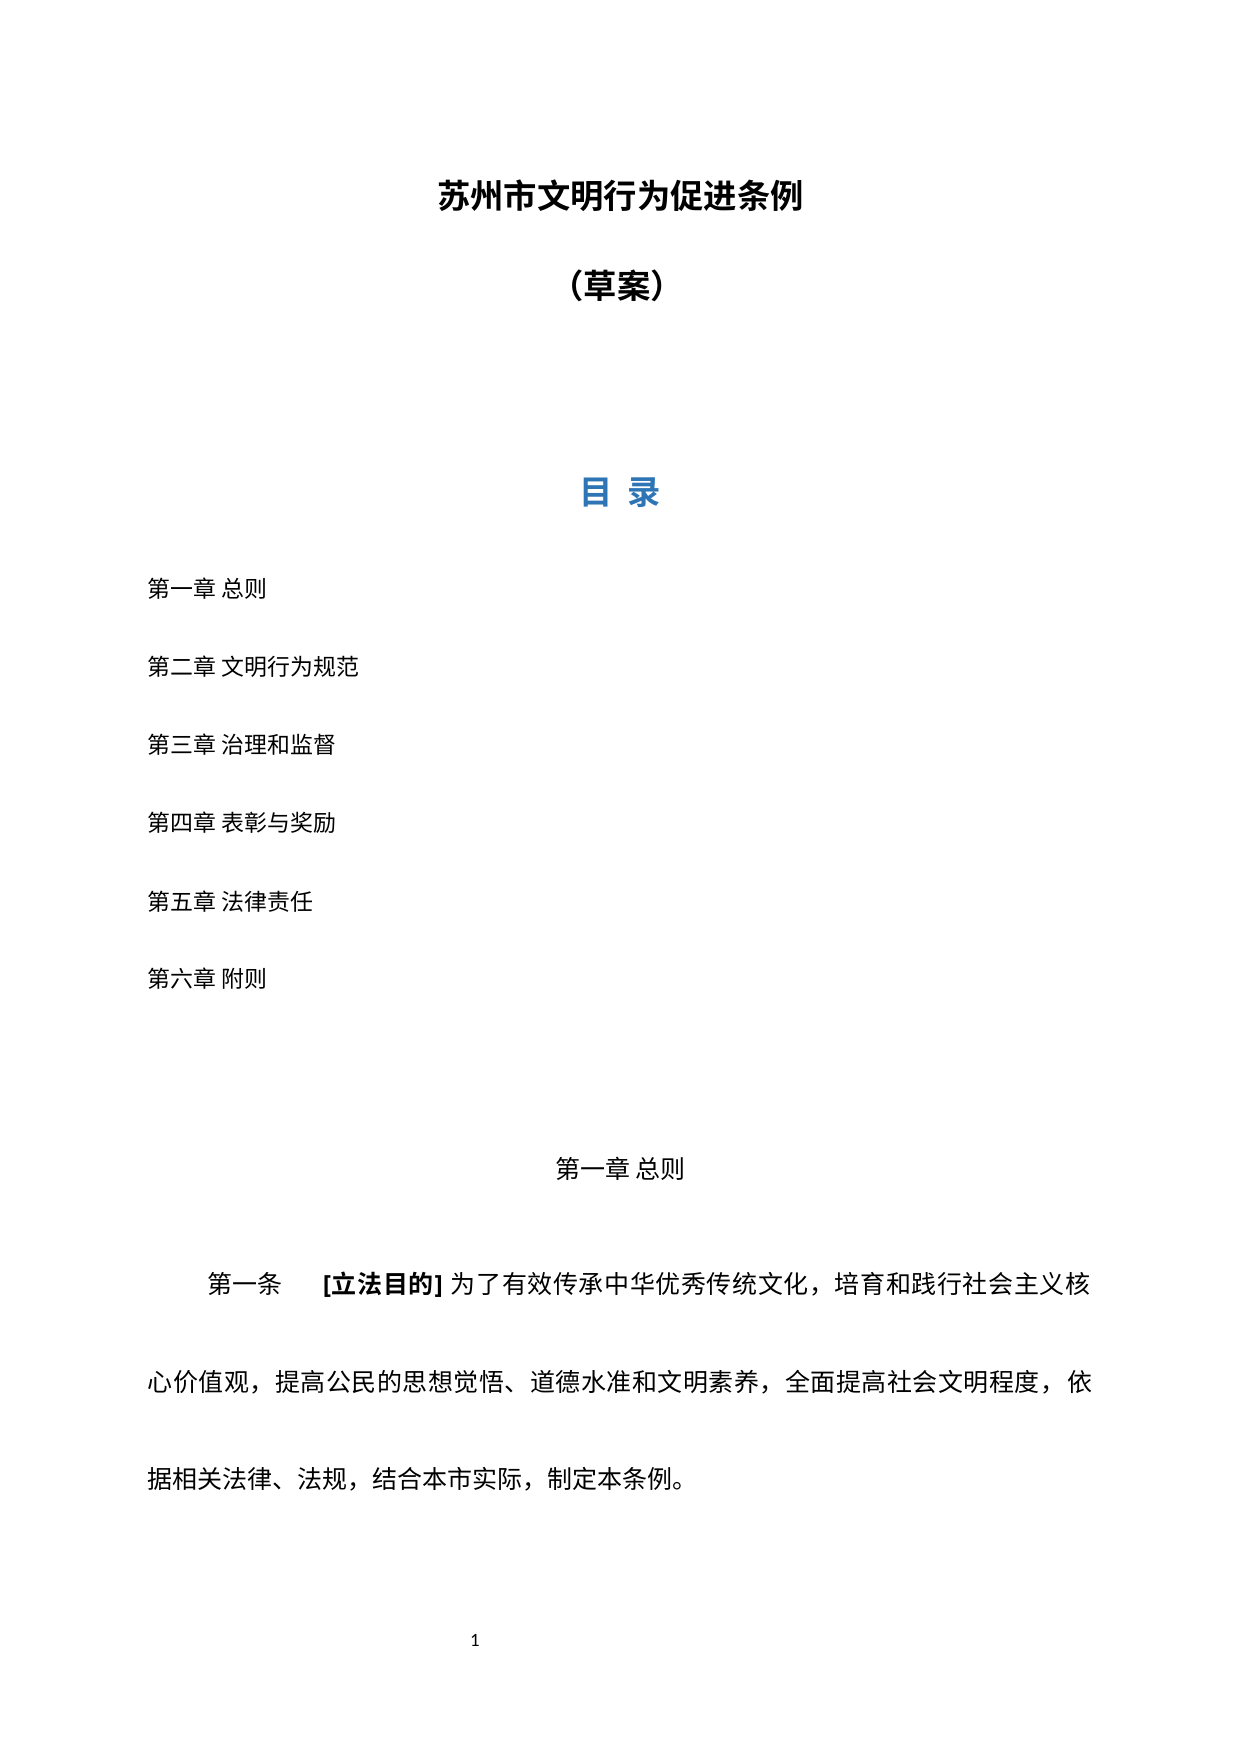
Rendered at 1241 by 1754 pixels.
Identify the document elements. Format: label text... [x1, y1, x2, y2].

subtitle [立法目的] 为了有效传承中华优秀传统文化，培育和践行社会主义核心价值观，提高公民的思想觉悟、道德水准和文明素养，全面提高社会文明程度，依据相关法律、法规，结合本市实际，制定本条例。 [148, 1250, 1092, 1510]
text 苏州市文明行为促进条例 [148, 162, 1092, 227]
text （草案） [148, 251, 1092, 316]
subtitle 第一章 总则 [148, 1135, 1092, 1200]
